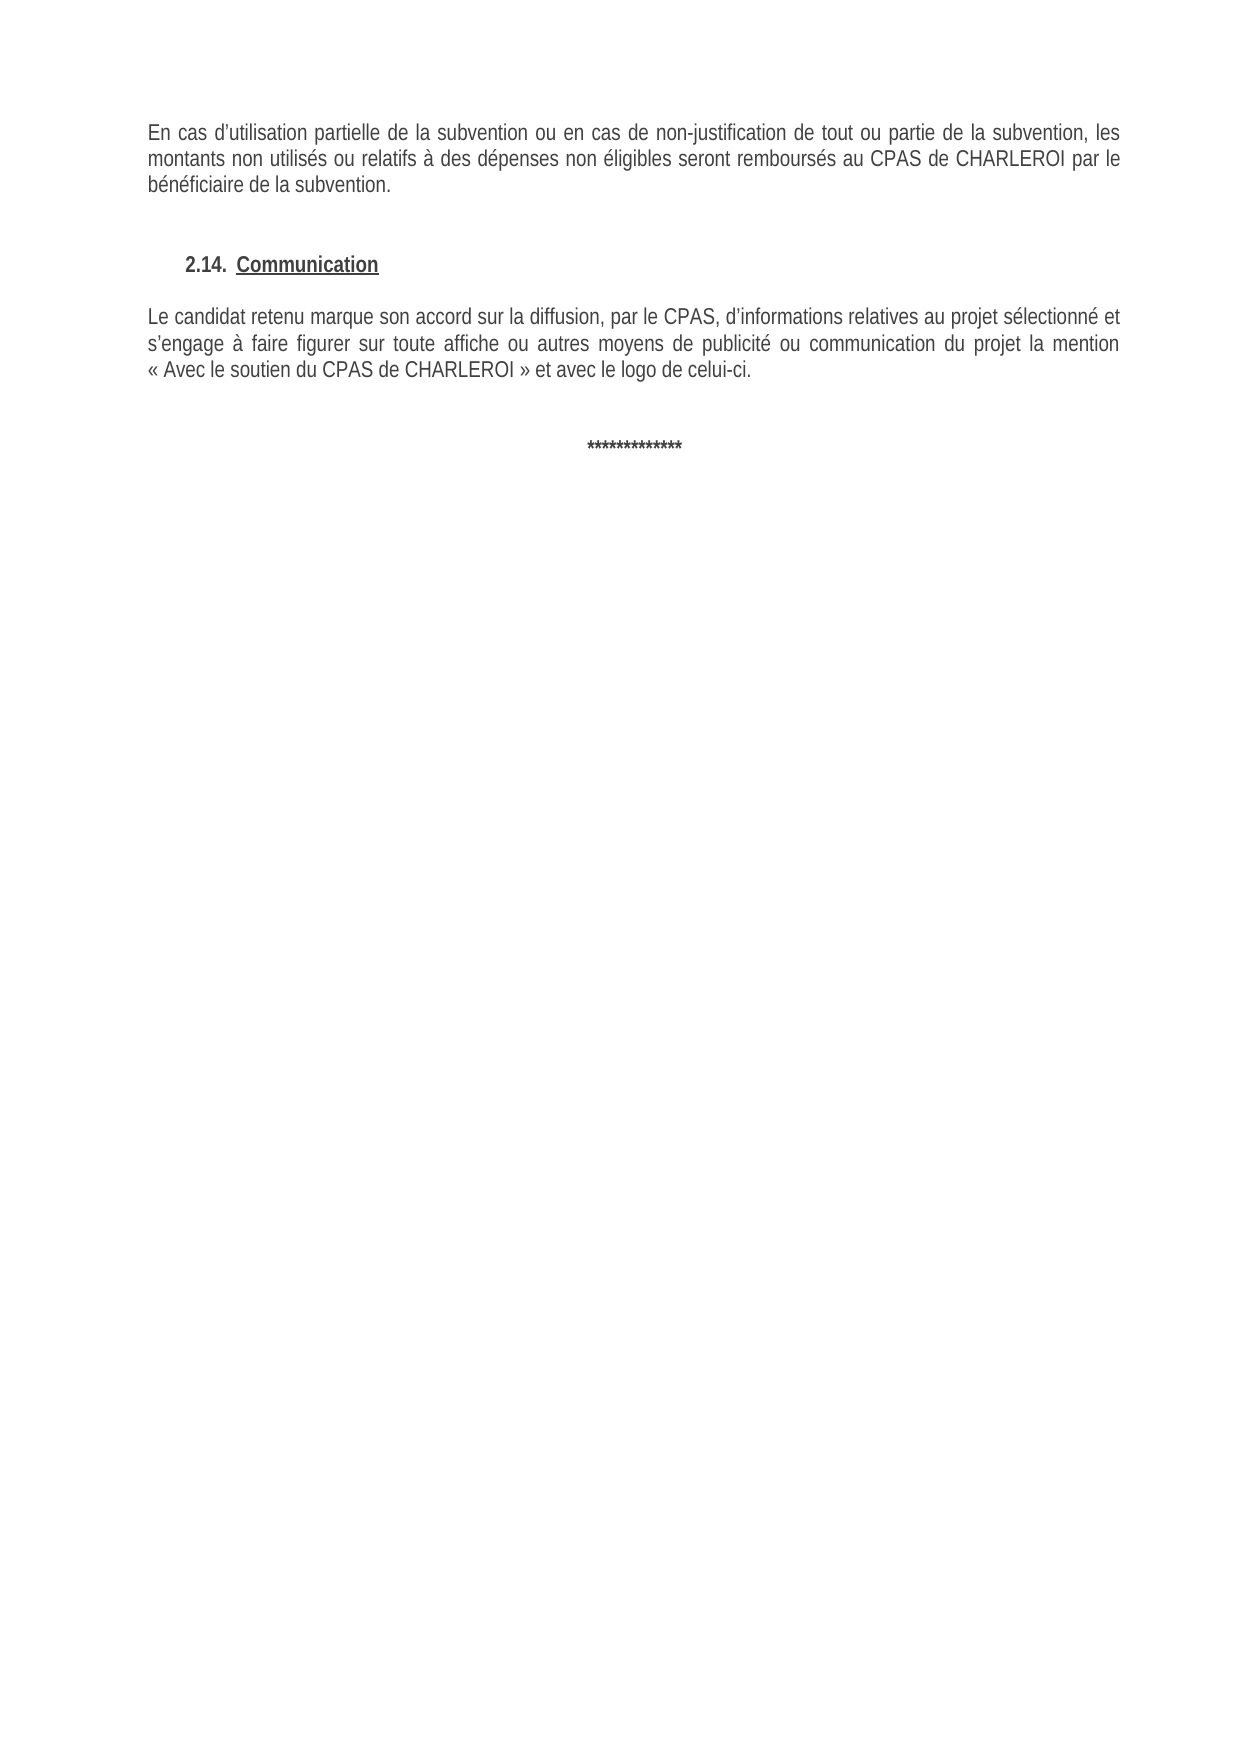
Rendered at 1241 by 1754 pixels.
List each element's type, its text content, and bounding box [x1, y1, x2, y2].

list Communication [185, 251, 1121, 277]
text Le candidat retenu marque son accord sur la diffusion, par le CPAS, d’informations relatives au projet sélectionné et s’engage à faire figurer sur toute affiche ou autres moyens de publicité ou communication du projet la mention « Avec le soutien du CPAS de CHARLEROI » et avec le logo de celui-ci. [148, 303, 1121, 382]
text En cas d’utilisation partielle de la subvention ou en cas de non-justification de tout ou partie de la subvention, les montants non utilisés ou relatifs à des dépenses non éligibles seront remboursés au CPAS de CHARLEROI par le bénéficiaire de la subvention. [148, 119, 1121, 198]
text ************* [148, 435, 1121, 461]
